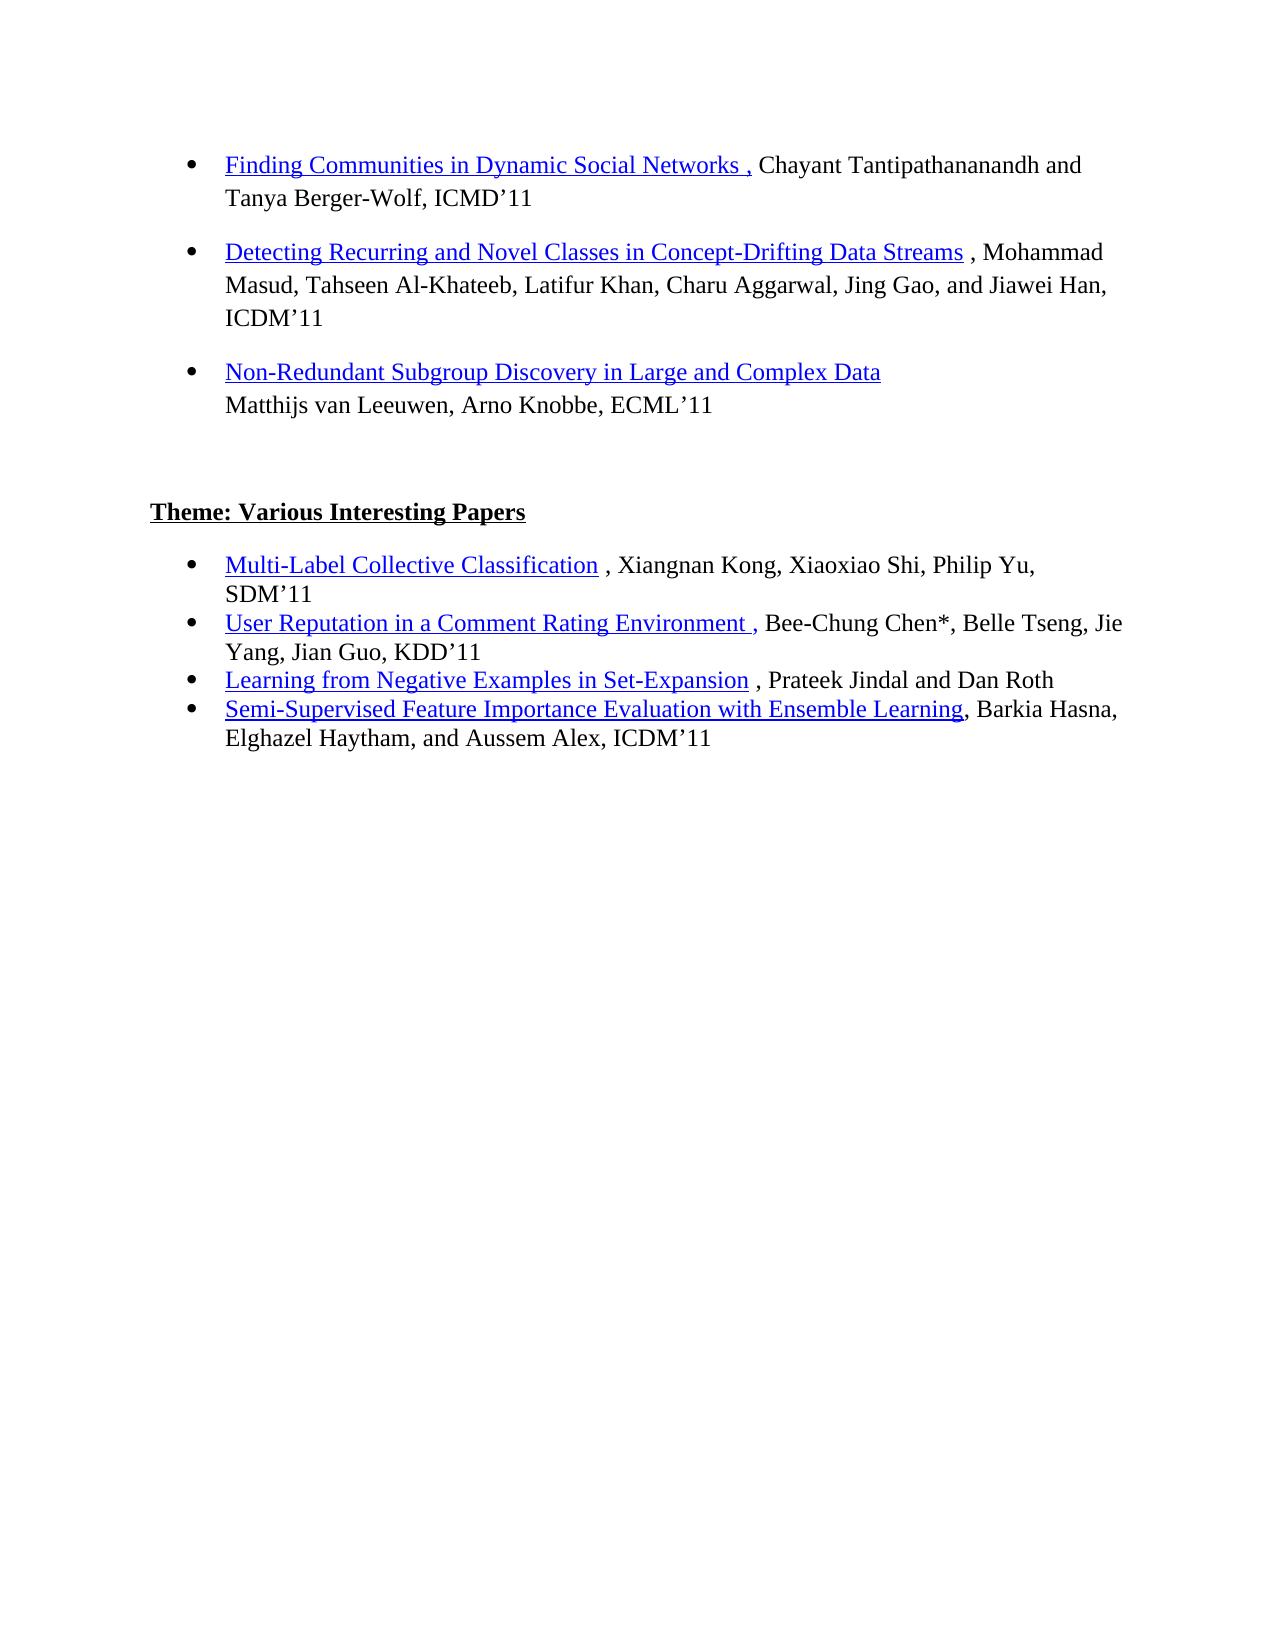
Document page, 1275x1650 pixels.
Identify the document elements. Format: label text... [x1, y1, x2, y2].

list Multi-Label Collective Classification , Xiangnan Kong, Xiaoxiao Shi, Philip Yu, SDM’11 [187, 551, 1125, 608]
list Detecting Recurring and Novel Classes in Concept-Drifting Data Streams , Mohammad Masud, Tahseen Al-Khateeb, Latifur Khan, Charu Aggarwal, Jing Gao, and Jiawei Han, ICDM’11 [187, 237, 1125, 332]
list Learning from Negative Examples in Set-Expansion , Prateek Jindal and Dan Roth [187, 666, 1125, 694]
text Theme: Various Interesting Papers [150, 497, 1125, 525]
list User Reputation in a Comment Rating Environment , Bee-Chung Chen*, Belle Tseng, Jie Yang, Jian Guo, KDD’11 [187, 608, 1125, 666]
list Non-Redundant Subgroup Discovery in Large and Complex Data Matthijs van Leeuwen, Arno Knobbe, ECML’11 [187, 357, 1125, 418]
list Semi-Supervised Feature Importance Evaluation with Ensemble Learning, Barkia Hasna, Elghazel Haytham, and Aussem Alex, ICDM’11 [187, 694, 1125, 752]
list Finding Communities in Dynamic Social Networks , Chayant Tantipathananandh and Tanya Berger-Wolf, ICMD’11 [187, 150, 1125, 212]
